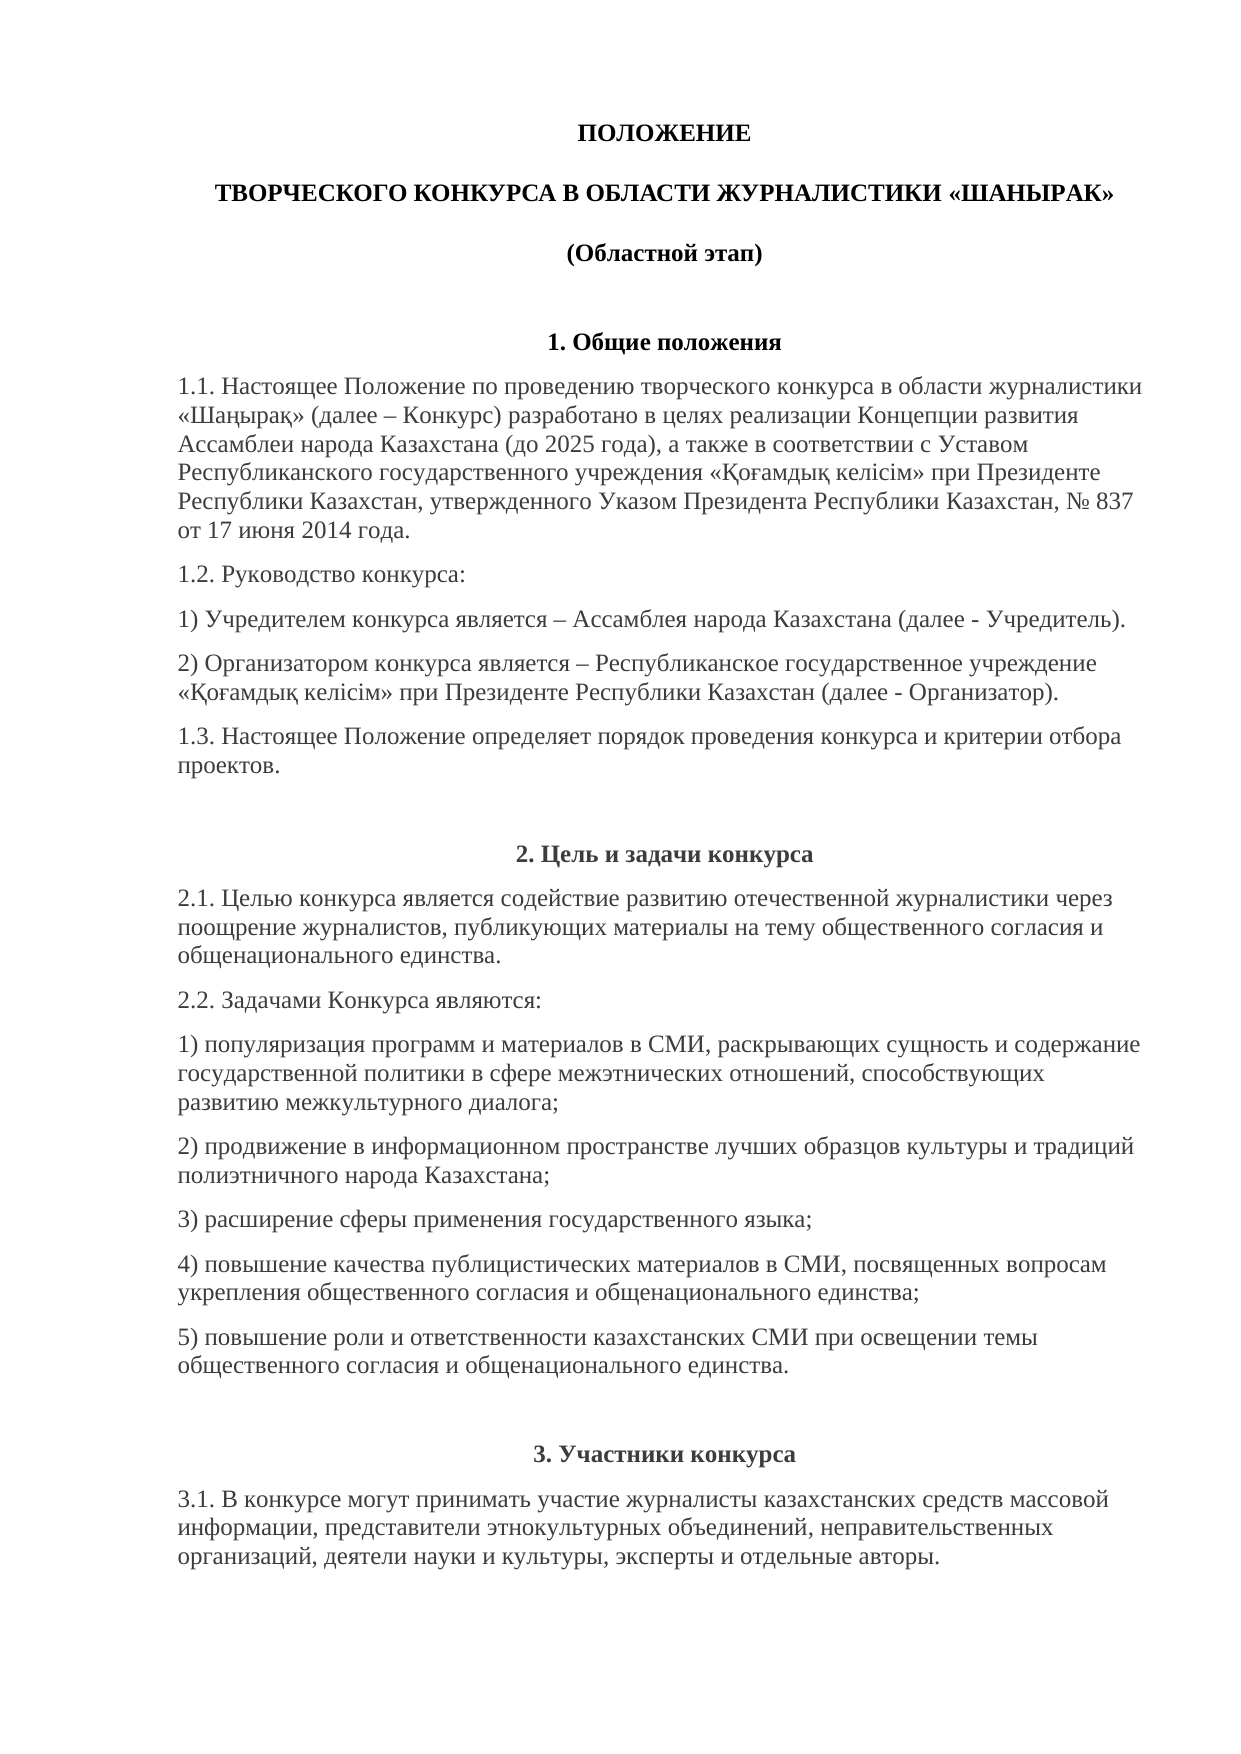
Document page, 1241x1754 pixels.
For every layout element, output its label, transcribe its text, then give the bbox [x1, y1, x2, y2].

text 5) повышение роли и ответственности казахстанских СМИ при освещении темы общественного согласия и общенационального единства. [177, 1322, 1152, 1379]
text 1.3. Настоящее Положение определяет порядок проведения конкурса и критерии отбора проектов. [177, 721, 1152, 779]
text (Областной этап) [177, 238, 1152, 267]
text ТВОРЧЕСКОГО КОНКУРСА В ОБЛАСТИ ЖУРНАЛИСТИКИ «ШАНЫРАК» [177, 178, 1152, 207]
text 2. Цель и задачи конкурса [177, 839, 1152, 867]
text 1.2. Руководство конкурса: [177, 559, 1152, 588]
text 1.1. Настоящее Положение по проведению творческого конкурса в области журналистики «Шаңырақ» (далее – Конкурс) разработано в целях реализации Концепции развития Ассамблеи народа Казахстана (до 2025 года), а также в соответствии с Уставом Республиканского государственного учреждения «Қоғамдық келісім» при Президенте Республики Казахстан, утвержденного Указом Президента Республики Казахстан, № 837 от 17 июня 2014 года. [177, 371, 1152, 544]
text 1. Общие положения [177, 327, 1152, 356]
text 2.1. Целью конкурса является содействие развитию отечественной журналистики через поощрение журналистов, публикующих материалы на тему общественного согласия и общенационального единства. [177, 883, 1152, 969]
text 3.1. В конкурсе могут принимать участие журналисты казахстанских средств массовой информации, представители этнокультурных объединений, неправительственных организаций, деятели науки и культуры, эксперты и отдельные авторы. [177, 1484, 1152, 1570]
text 2) продвижение в информационном пространстве лучших образцов культуры и традиций полиэтничного народа Казахстана; [177, 1131, 1152, 1189]
text 4) повышение качества публицистических материалов в СМИ, посвященных вопросам укрепления общественного согласия и общенационального единства; [177, 1249, 1152, 1306]
text ПОЛОЖЕНИЕ [177, 118, 1152, 147]
text 2) Организатором конкурса является – Республиканское государственное учреждение «Қоғамдық келісім» при Президенте Республики Казахстан (далее - Организатор). [177, 648, 1152, 706]
text 3) расширение сферы применения государственного языка; [177, 1204, 1152, 1233]
text 2.2. Задачами Конкурса являются: [177, 985, 1152, 1014]
text 3. Участники конкурса [177, 1439, 1152, 1468]
text 1) Учредителем конкурса является – Ассамблея народа Казахстана (далее - Учредитель). [177, 604, 1152, 632]
text 1) популяризация программ и материалов в СМИ, раскрывающих сущность и содержание государственной политики в сфере межэтнических отношений, способствующих развитию межкультурного диалога; [177, 1029, 1152, 1116]
